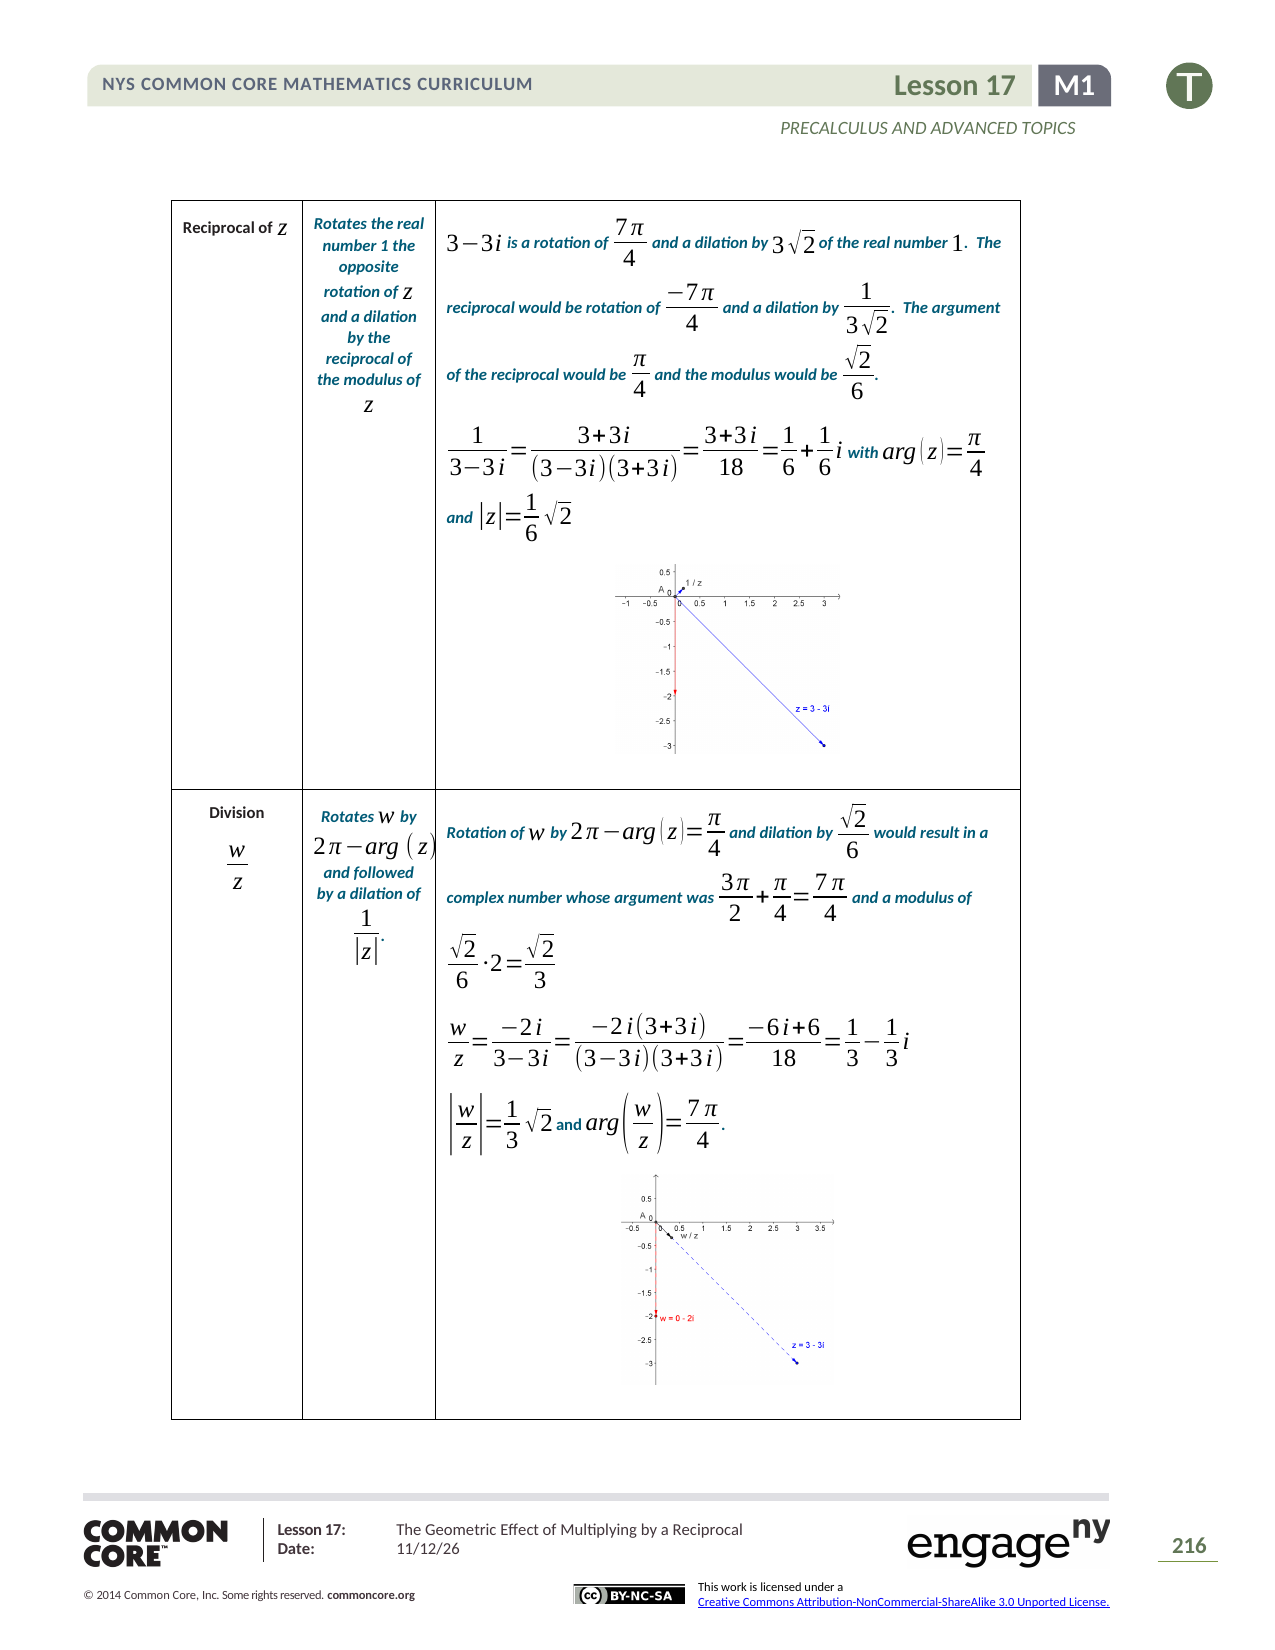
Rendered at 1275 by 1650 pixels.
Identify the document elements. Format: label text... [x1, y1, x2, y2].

table_cell Rotates the real number 1 the opposite rotation of and a dilation by the reciprocal of the modulus of [303, 201, 435, 789]
picture [906, 1515, 1110, 1569]
table_cell is a rotation of and a dilation by of the real number . The reciprocal would be rotation of and a dilation by . The argument of the reciprocal would be and the modulus would be . with and [436, 201, 1020, 789]
picture [79, 1515, 232, 1572]
table_cell Rotation of by and dilation by would result in a complex number whose argument was and a modulus of and . [436, 790, 1020, 1419]
table_cell Division [172, 790, 302, 1419]
table_cell Rotates by and followed by a dilation of . [303, 790, 435, 1419]
picture [621, 1174, 835, 1385]
picture [572, 1584, 685, 1604]
table_cell Reciprocal of [172, 201, 302, 789]
picture [615, 564, 841, 754]
